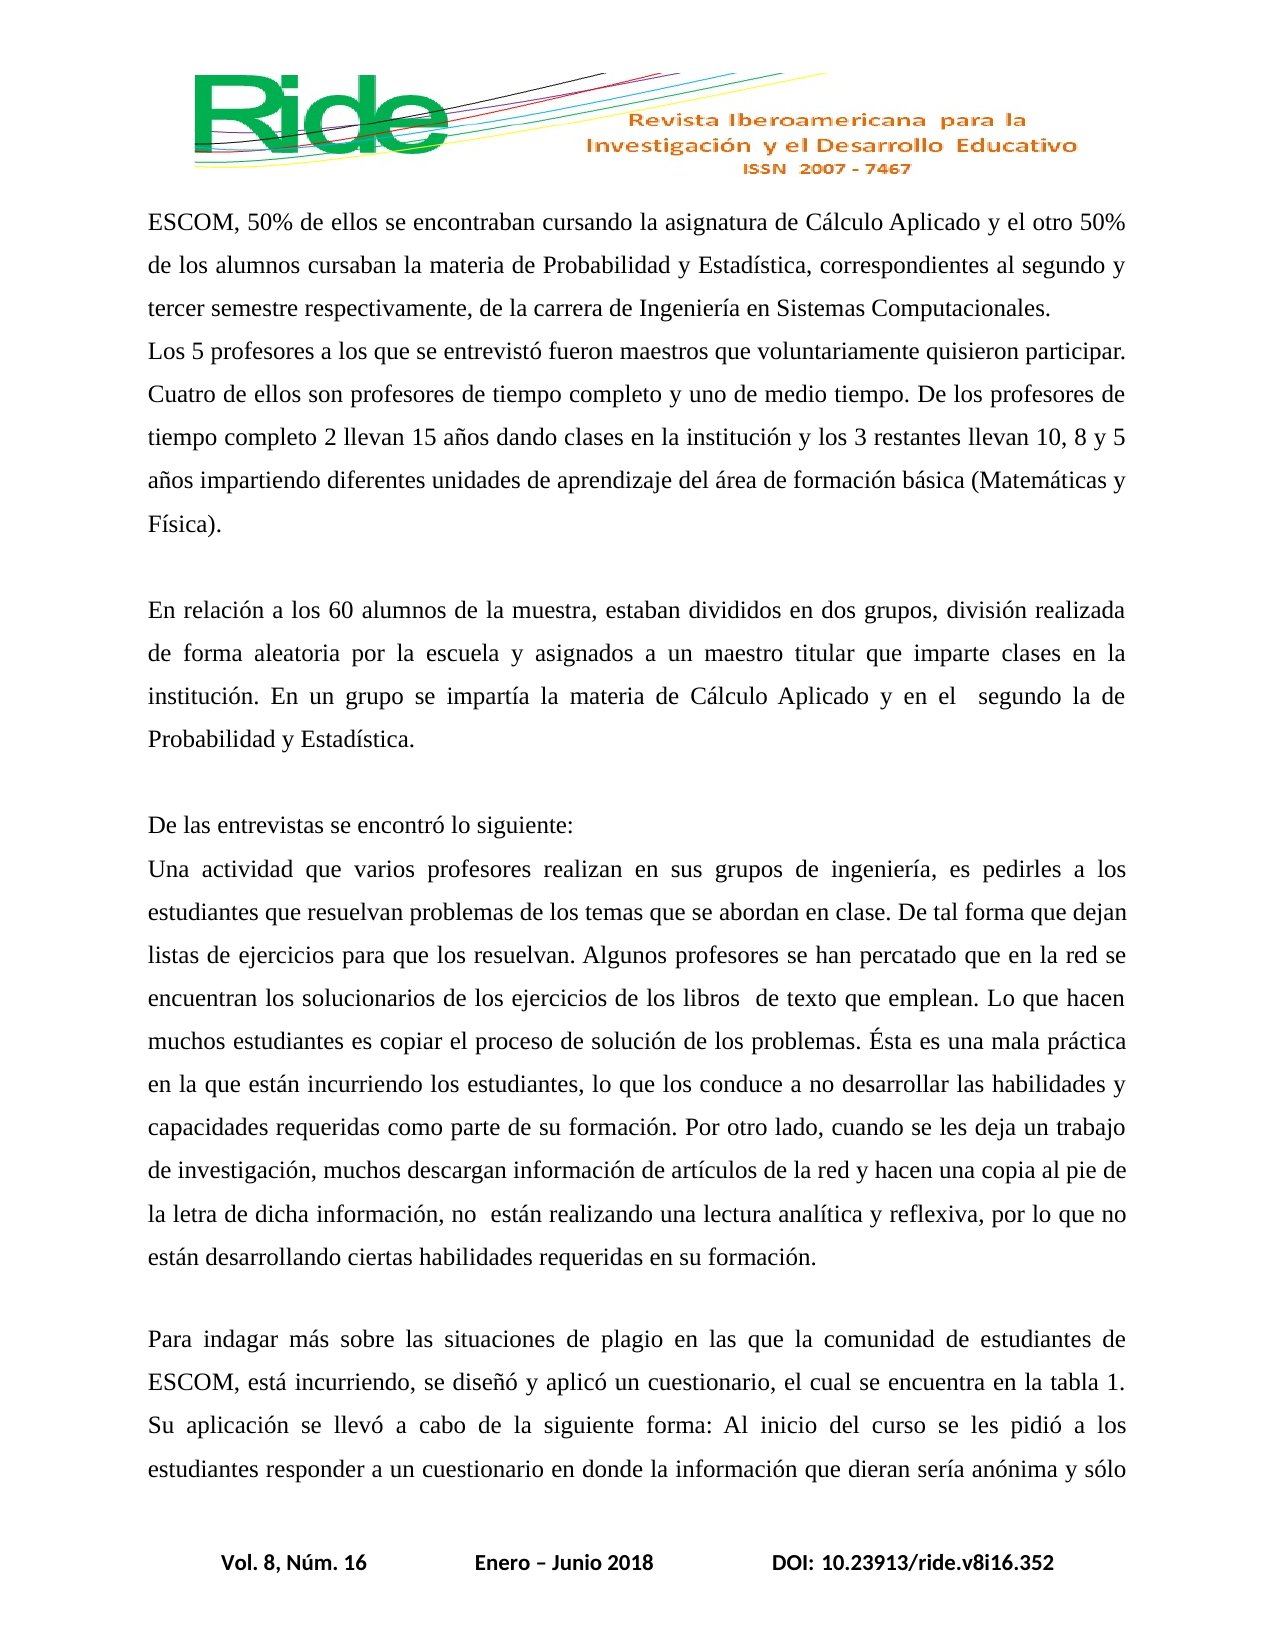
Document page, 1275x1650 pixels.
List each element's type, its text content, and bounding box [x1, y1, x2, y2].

text Los 5 profesores a los que se entrevistó fueron maestros que voluntariamente quisieron participar. Cuatro de ellos son profesores de tiempo completo y uno de medio tiempo. De los profesores de tiempo completo 2 llevan 15 años dando clases en la institución y los 3 restantes llevan 10, 8 y 5 años impartiendo diferentes unidades de aprendizaje del área de formación básica (Matemáticas y Física). [148, 336, 1127, 537]
text Una actividad que varios profesores realizan en sus grupos de ingeniería, es pedirles a los estudiantes que resuelvan problemas de los temas que se abordan en clase. De tal forma que dejan listas de ejercicios para que los resuelvan. Algunos profesores se han percatado que en la red se encuentran los solucionarios de los ejercicios de los libros de texto que emplean. Lo que hacen muchos estudiantes es copiar el proceso de solución de los problemas. Ésta es una mala práctica en la que están incurriendo los estudiantes, lo que los conduce a no desarrollar las habilidades y capacidades requeridas como parte de su formación. Por otro lado, cuando se les deja un trabajo de investigación, muchos descargan información de artículos de la red y hacen una copia al pie de la letra de dicha información, no están realizando una lectura analítica y reflexiva, por lo que no están desarrollando ciertas habilidades requeridas en su formación. [148, 854, 1127, 1271]
text De las entrevistas se encontró lo siguiente: [148, 811, 1127, 839]
picture [194, 73, 1081, 177]
text En relación a los 60 alumnos de la muestra, estaban divididos en dos grupos, división realizada de forma aleatoria por la escuela y asignados a un maestro titular que imparte clases en la institución. En un grupo se impartía la materia de Cálculo Aplicado y en el segundo la de Probabilidad y Estadística. [148, 595, 1127, 753]
